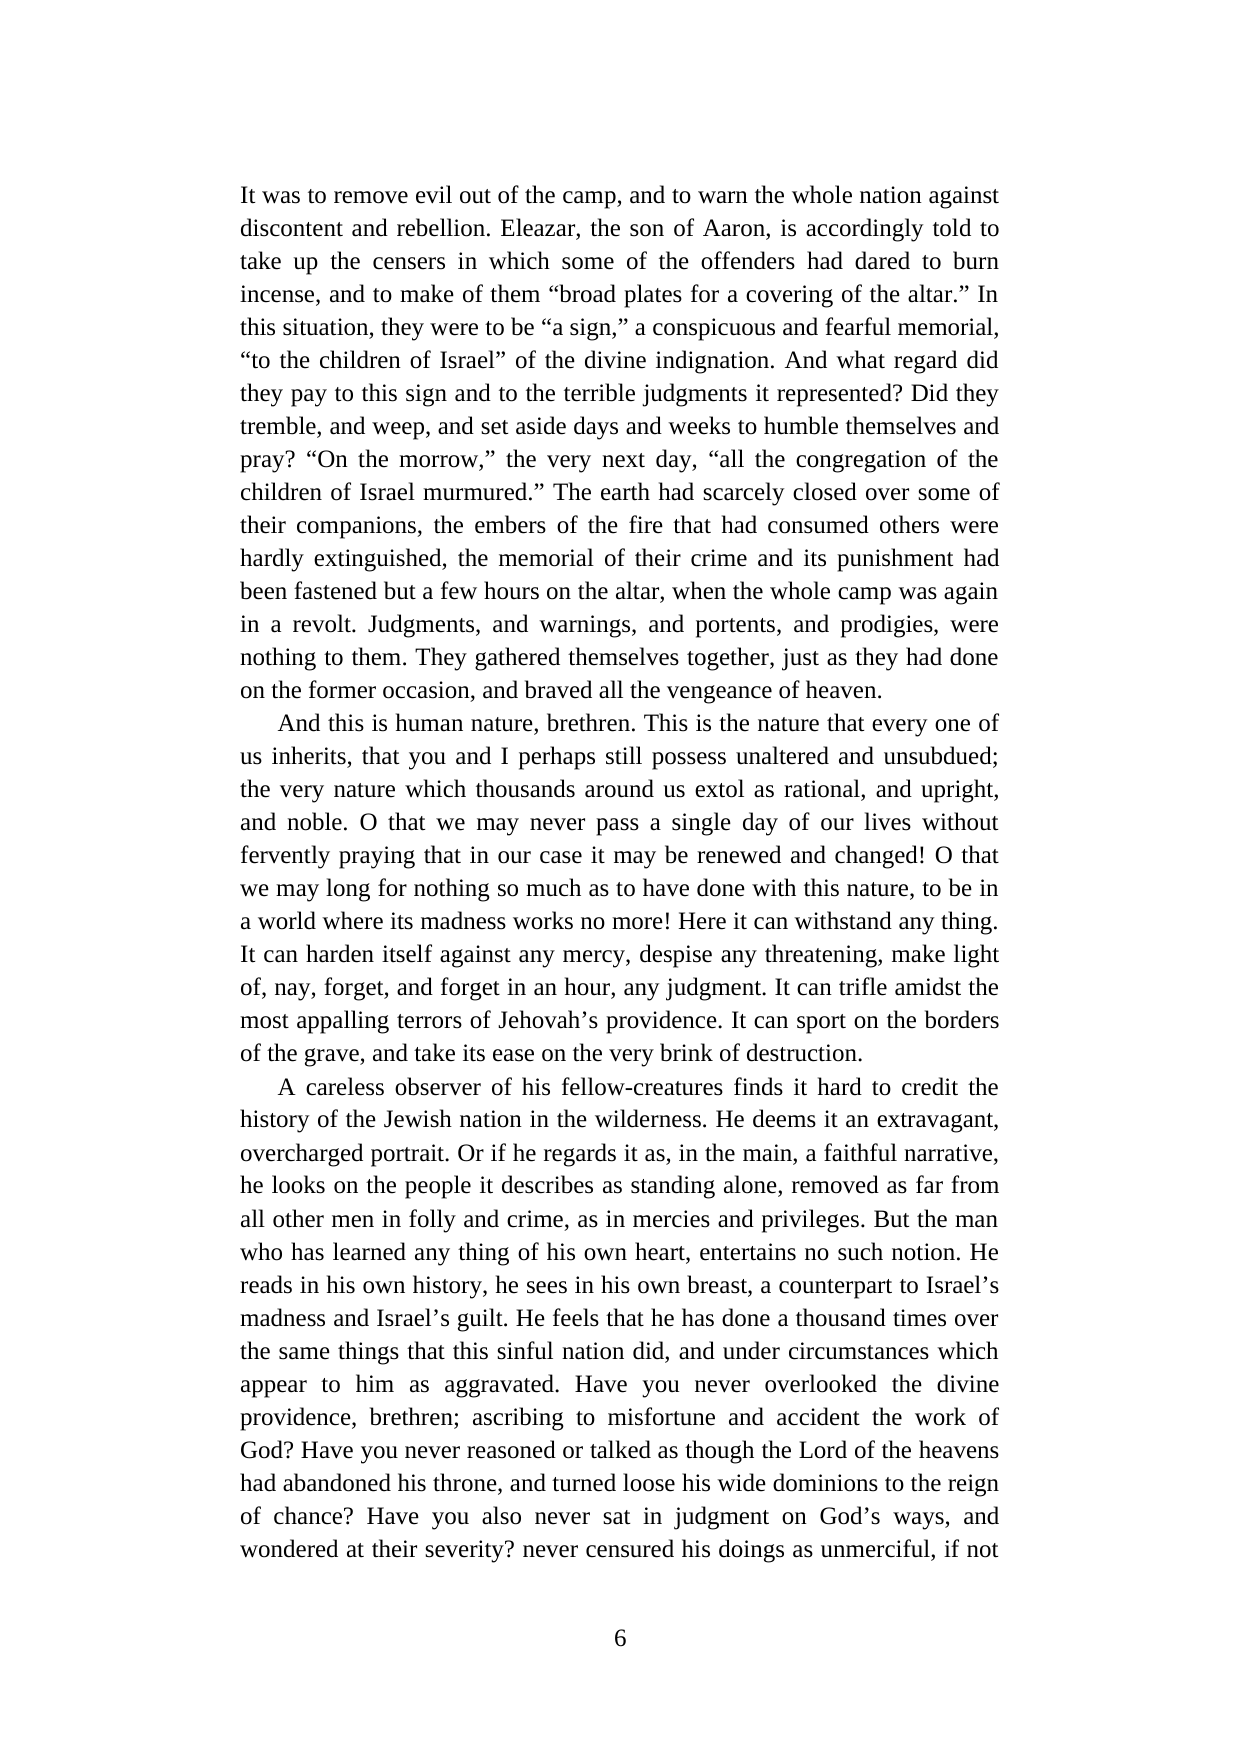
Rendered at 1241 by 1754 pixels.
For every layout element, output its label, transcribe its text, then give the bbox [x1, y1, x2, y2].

text And this is human nature, brethren. This is the nature that every one of us inherits, that you and I perhaps still possess unaltered and unsubdued; the very nature which thousands around us extol as rational, and upright, and noble. O that we may never pass a single day of our lives without fervently praying that in our case it may be renewed and changed! O that we may long for nothing so much as to have done with this nature, to be in a world where its madness works no more! Here it can withstand any thing. It can harden itself against any mercy, despise any threatening, make light of, nay, forget, and forget in an hour, any judgment. It can trifle amidst the most appalling terrors of Jehovah’s providence. It can sport on the borders of the grave, and take its ease on the very brink of destruction. [240, 708, 1000, 1067]
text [240, 1072, 1000, 1563]
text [240, 180, 1000, 704]
